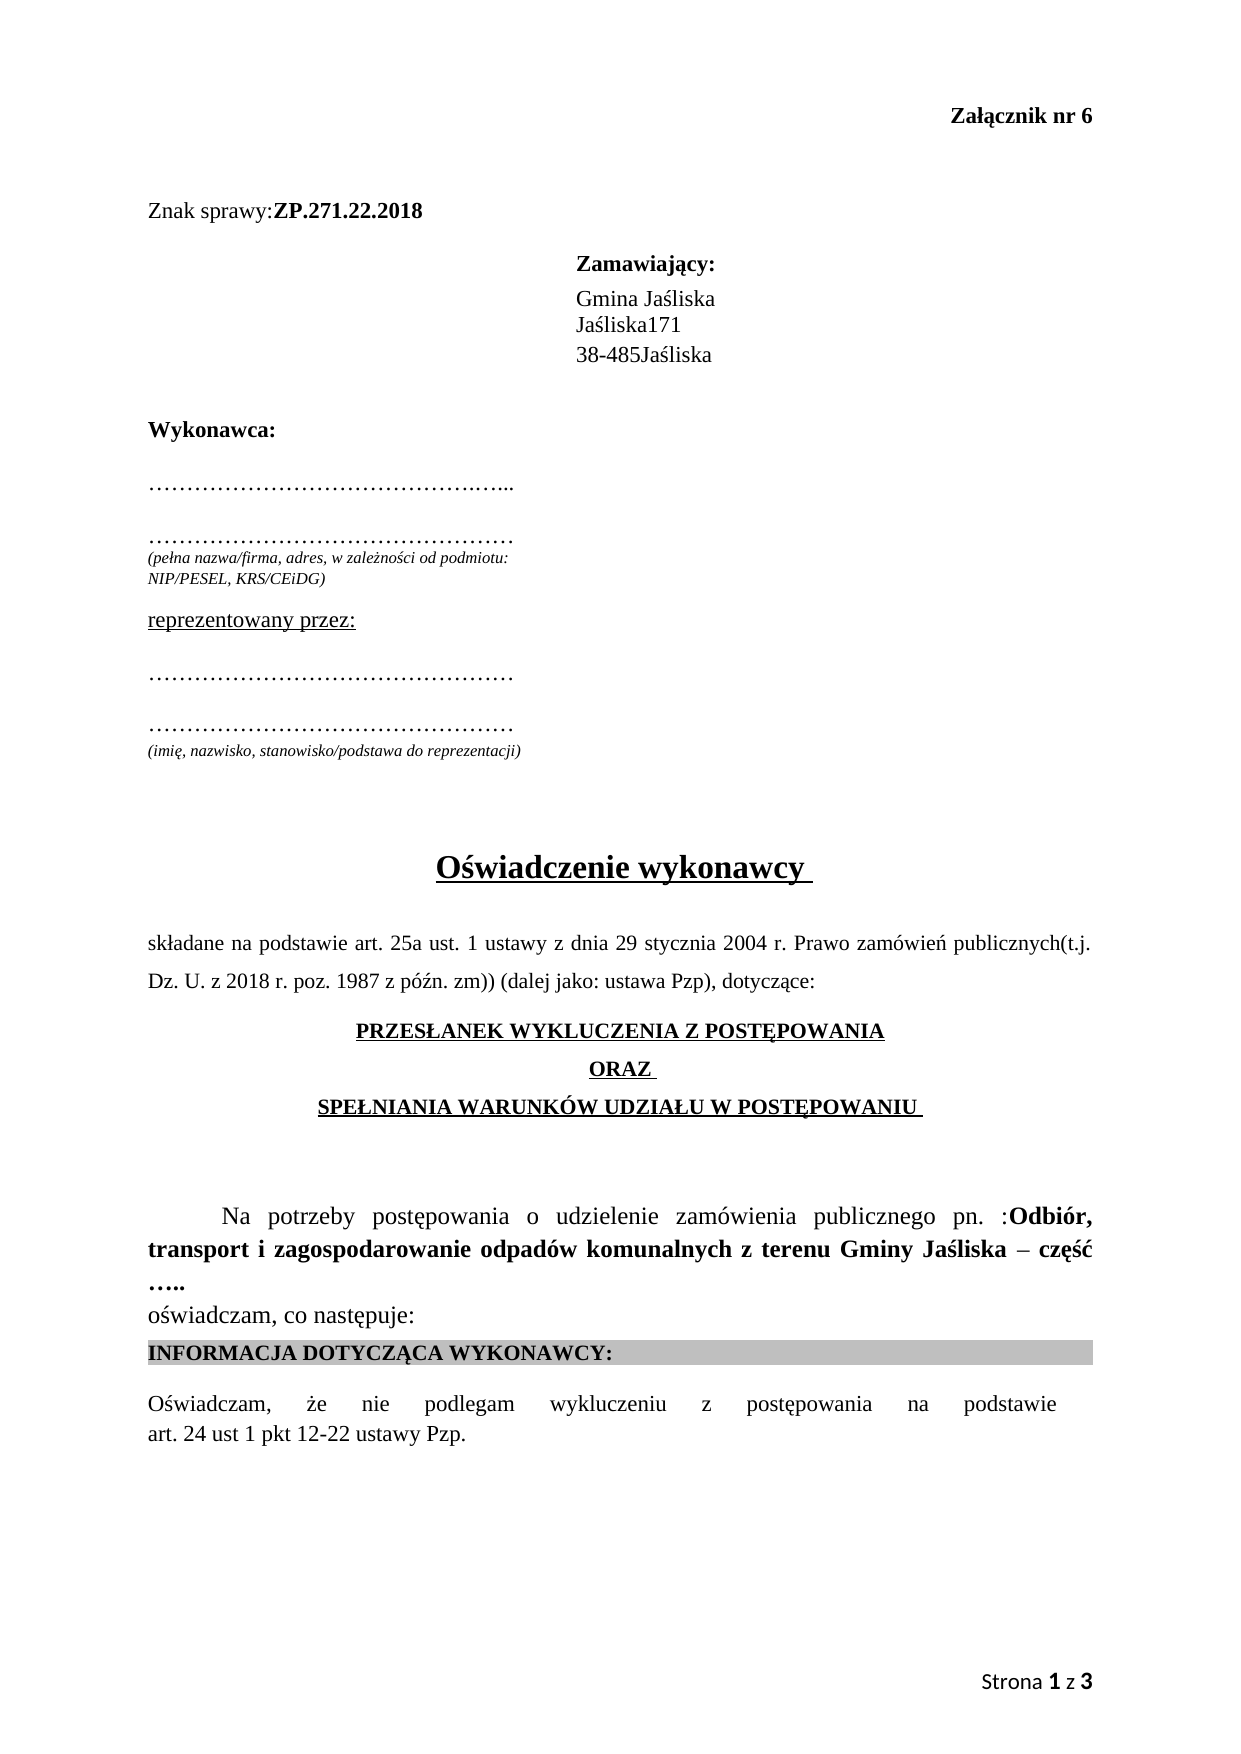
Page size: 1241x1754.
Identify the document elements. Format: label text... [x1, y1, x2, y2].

text Znak sprawy:ZP.271.22.2018 [148, 197, 1093, 224]
text PRZESŁANEK WYKLUCZENIA Z POSTĘPOWANIA [148, 1018, 1093, 1043]
text ORAZ [148, 1056, 1093, 1081]
text Jaśliska171 [576, 311, 1093, 337]
text Oświadczenie wykonawcy [148, 848, 1093, 886]
text …………………………………….…... [148, 469, 517, 496]
text SPEŁNIANIA WARUNKÓW UDZIAŁU W POSTĘPOWANIU [148, 1094, 1093, 1147]
text składane na podstawie art. 25a ust. 1 ustawy z dnia 29 stycznia 2004 r. Prawo zamówień publicznych(t.j. Dz. U. z 2018 r. poz. 1987 z późn. zm)) (dalej jako: ustawa Pzp), dotyczące: [148, 930, 1093, 993]
text Zamawiający: [576, 250, 1093, 276]
text Oświadczam, że nie podlegam wykluczeniu z postępowania na podstawie art. 24 ust 1 pkt 12-22 ustawy Pzp. [148, 1390, 1093, 1447]
text ………………………………………… [148, 659, 517, 685]
text (imię, nazwisko, stanowisko/podstawa do reprezentacji) [148, 741, 532, 760]
text reprezentowany przez: [148, 606, 1093, 633]
text 38-485Jaśliska [576, 341, 1093, 368]
text (pełna nazwa/firma, adres, w zależności od podmiotu: NIP/PESEL, KRS/CEiDG) [148, 548, 517, 588]
text INFORMACJA DOTYCZĄCA WYKONAWCY: [148, 1340, 1093, 1365]
text Wykonawca: [148, 417, 1093, 443]
text ………………………………………… [148, 522, 517, 548]
text oświadczam, co następuje: [148, 1300, 1093, 1329]
text Na potrzeby postępowania o udzielenie zamówienia publicznego pn. :Odbiór, transport i zagospodarowanie odpadów komunalnych z terenu Gminy Jaśliska – część ….. [148, 1201, 1093, 1296]
text Gmina Jaśliska [576, 285, 1093, 311]
text ………………………………………… [148, 710, 517, 737]
subtitle Załącznik nr 6 [207, 102, 1093, 128]
